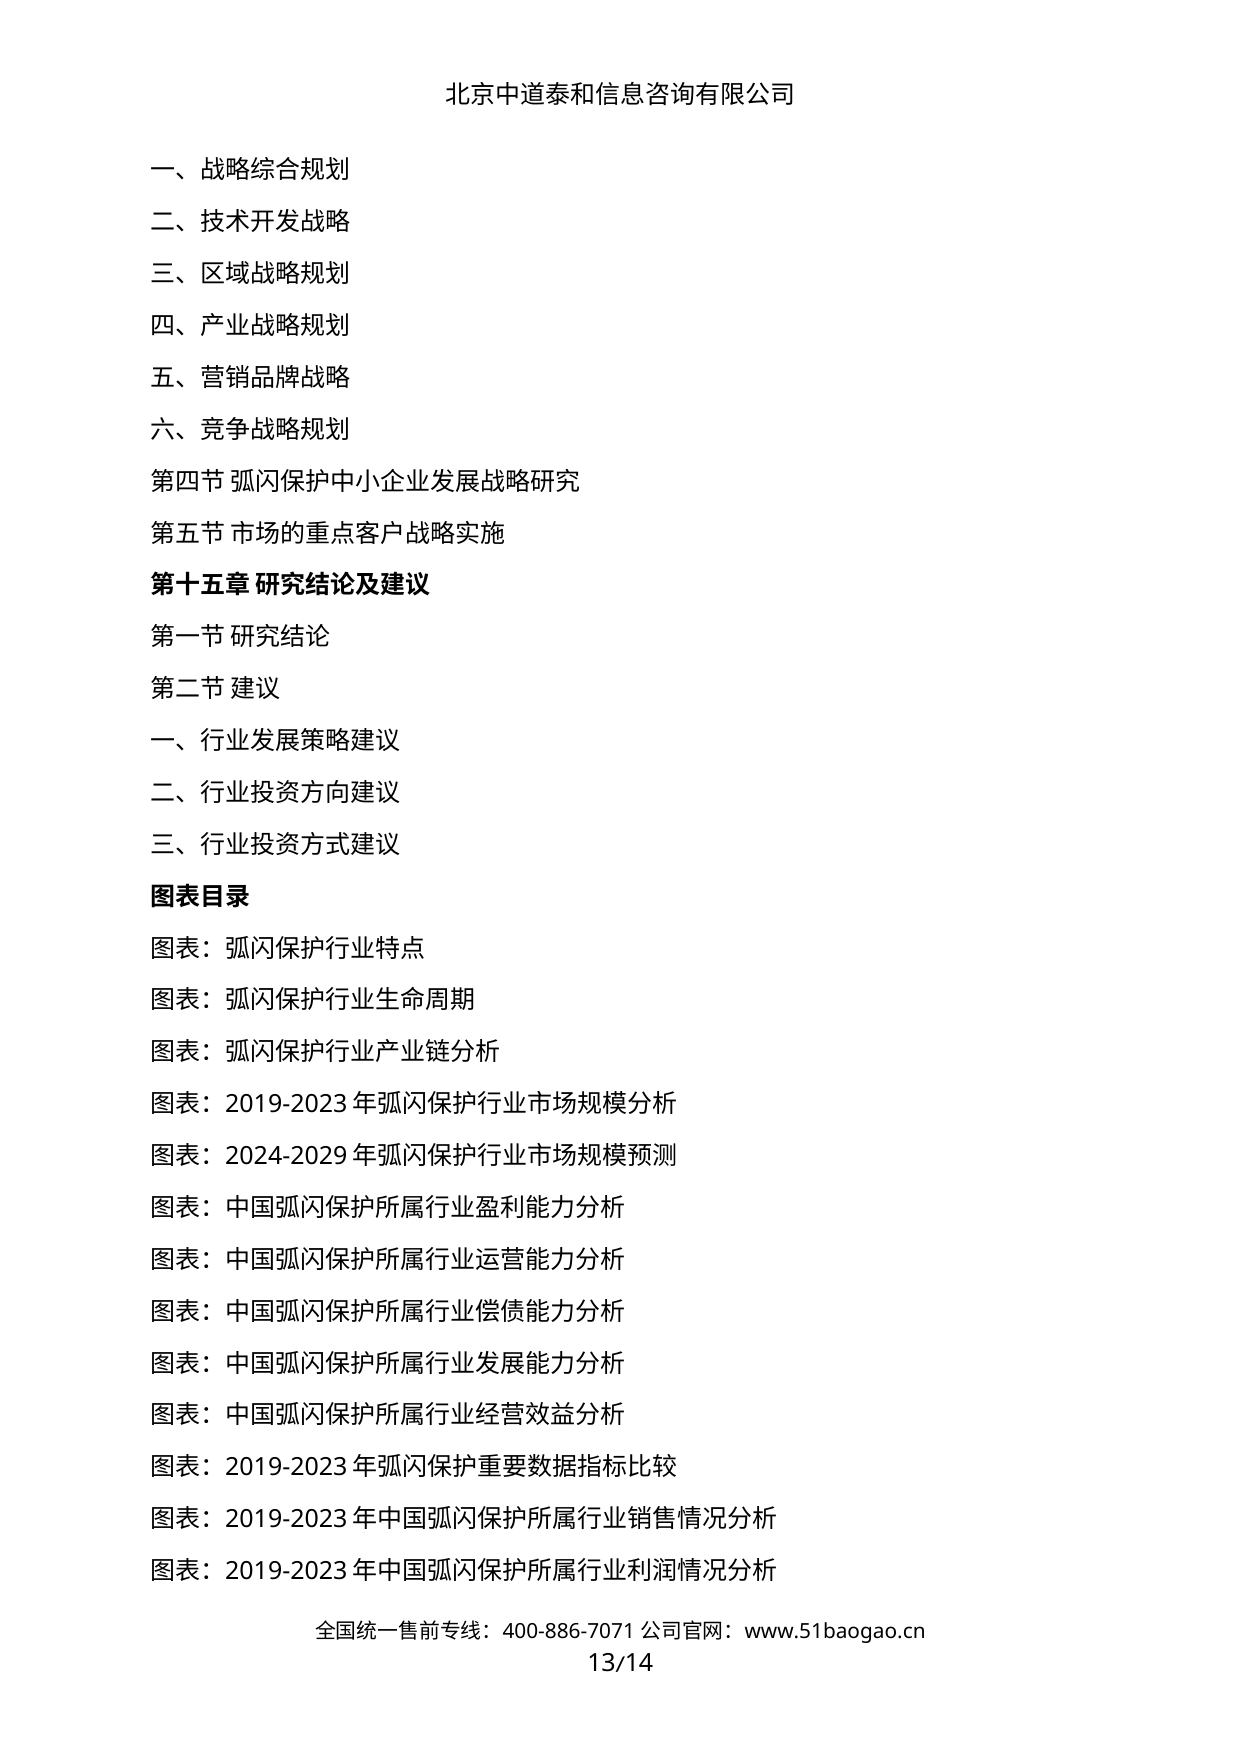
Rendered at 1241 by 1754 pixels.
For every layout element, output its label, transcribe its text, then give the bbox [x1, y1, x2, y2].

text 三、行业投资方式建议 [150, 824, 1090, 861]
text 第五节 市场的重点客户战略实施 [150, 513, 1090, 549]
text 图表：2019-2023年中国弧闪保护所属行业销售情况分析 [150, 1499, 1090, 1535]
text 二、行业投资方向建议 [150, 772, 1090, 809]
text 图表：中国弧闪保护所属行业发展能力分析 [150, 1343, 1090, 1379]
text 第十五章 研究结论及建议 [150, 565, 1090, 601]
text 一、行业发展策略建议 [150, 721, 1090, 757]
text 图表：2019-2023年弧闪保护重要数据指标比较 [150, 1447, 1090, 1483]
text 一、战略综合规划 [150, 150, 1090, 186]
text 图表：弧闪保护行业特点 [150, 928, 1090, 964]
text 图表：弧闪保护行业生命周期 [150, 980, 1090, 1016]
text 图表：弧闪保护行业产业链分析 [150, 1032, 1090, 1068]
text 图表：2019-2023年中国弧闪保护所属行业利润情况分析 [150, 1551, 1090, 1587]
text 第四节 弧闪保护中小企业发展战略研究 [150, 461, 1090, 497]
text 图表目录 [150, 876, 1090, 912]
text 第二节 建议 [150, 669, 1090, 705]
text 第一节 研究结论 [150, 617, 1090, 653]
text 图表：中国弧闪保护所属行业经营效益分析 [150, 1395, 1090, 1431]
text 六、竞争战略规划 [150, 409, 1090, 446]
text 图表：中国弧闪保护所属行业偿债能力分析 [150, 1291, 1090, 1327]
text 三、区域战略规划 [150, 254, 1090, 290]
text 图表：中国弧闪保护所属行业盈利能力分析 [150, 1187, 1090, 1224]
text 图表：中国弧闪保护所属行业运营能力分析 [150, 1239, 1090, 1276]
text 五、营销品牌战略 [150, 357, 1090, 394]
text 图表：2024-2029年弧闪保护行业市场规模预测 [150, 1136, 1090, 1172]
text 四、产业战略规划 [150, 306, 1090, 342]
text 图表：2019-2023年弧闪保护行业市场规模分析 [150, 1084, 1090, 1120]
text 二、技术开发战略 [150, 202, 1090, 238]
